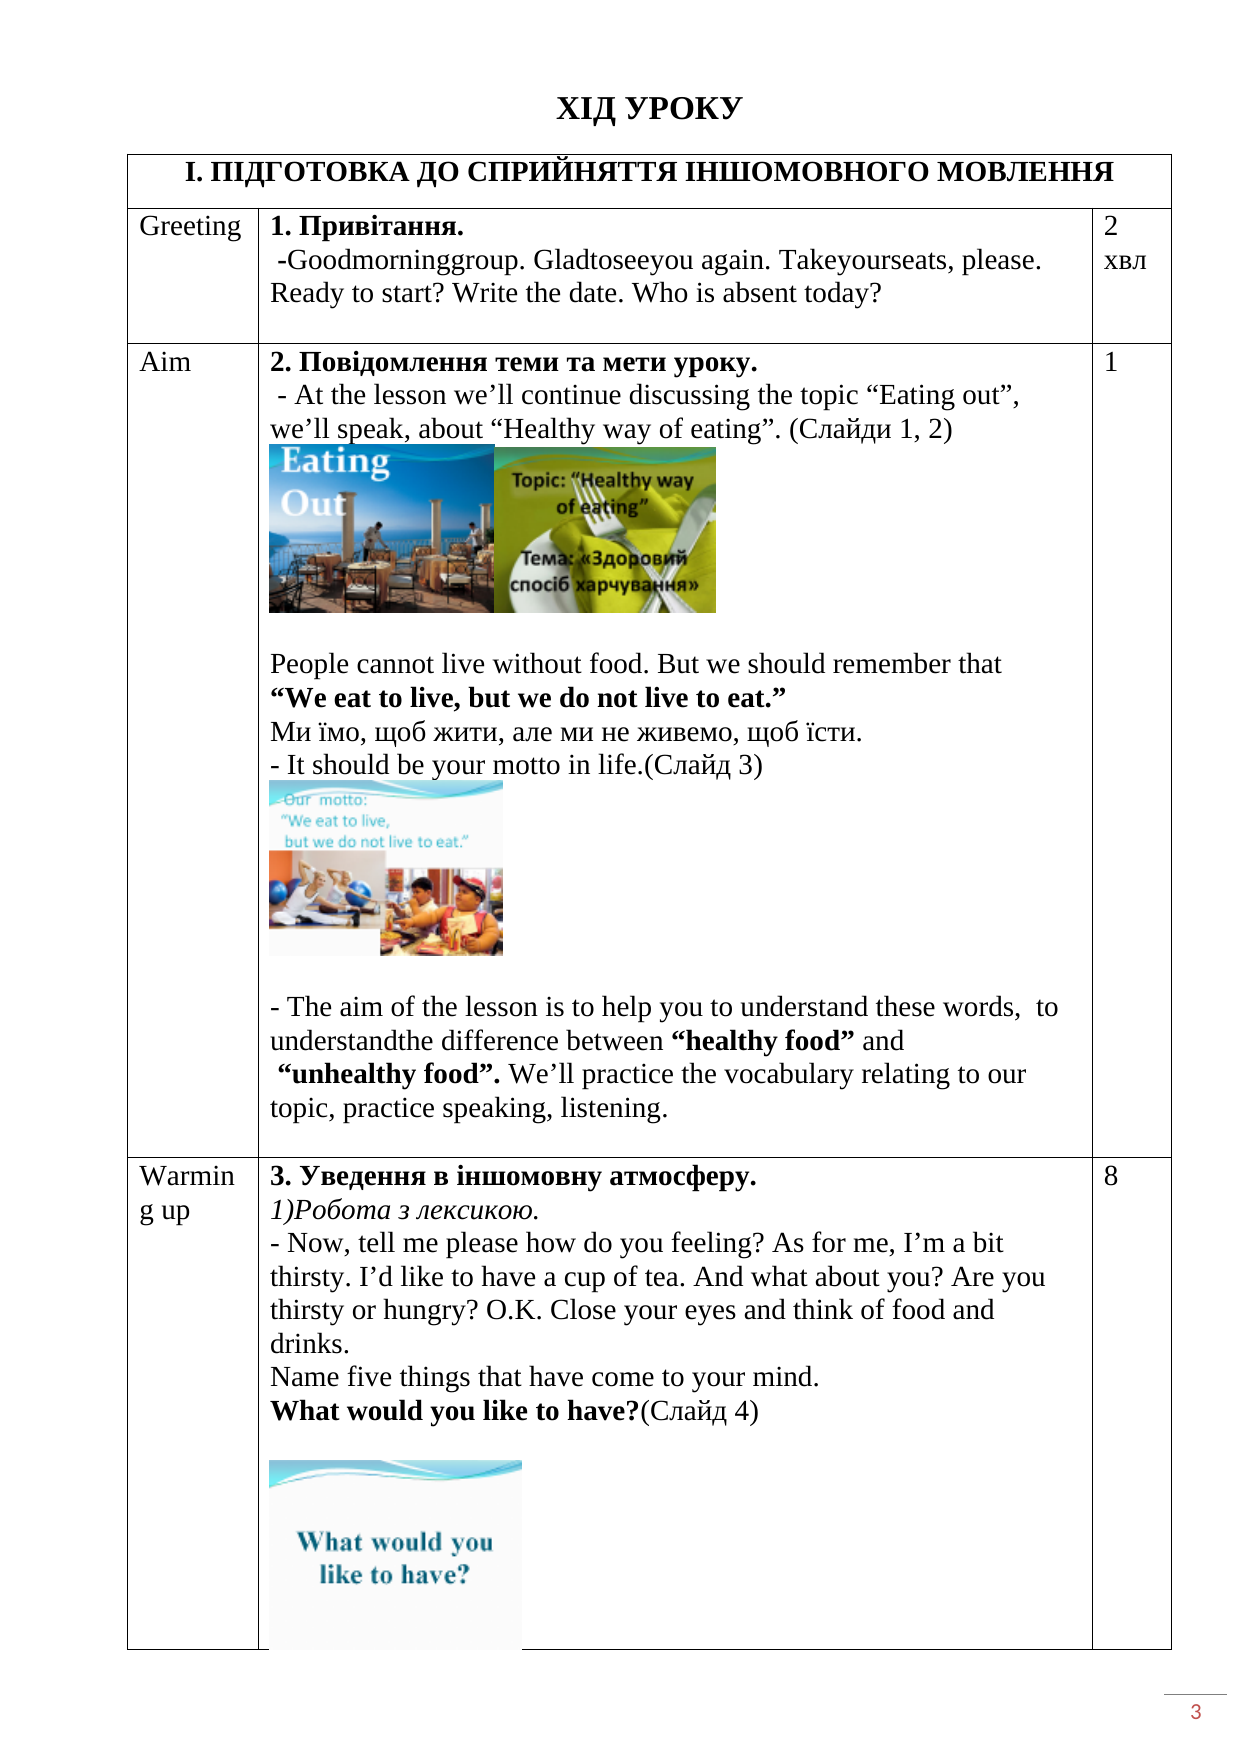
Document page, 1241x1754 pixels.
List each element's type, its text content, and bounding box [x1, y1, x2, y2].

picture [269, 1460, 522, 1650]
picture [269, 444, 716, 613]
table_header І. ПІДГОТОВКА ДО СПРИЙНЯТТЯ ІНШОМОВНОГО МОВЛЕННЯ [128, 155, 1171, 207]
table_cell 2. Повідомлення теми та мети уроку. - At the lesson we’ll continue discussing the topic “Eating out”, we’ll speak, about “Healthy way of eating”. (Слайди 1, 2) People cannot live without food. But we should remember that “We eat to live, but we do not live to eat.” Ми їмо, щоб жити, але ми не живемо, щоб їсти. - It should be your motto in life.(Слайд 3) - The aim of the lesson is to help you to understand these words, to understandthe difference between “healthy food” and “unhealthy food”. We’ll practice the vocabulary relating to our topic, practice speaking, listening. [259, 344, 1092, 1157]
table_cell 1 [1093, 344, 1171, 1157]
table_cell 8 [1093, 1158, 1171, 1649]
table_cell 1. Привітання. -Goodmorninggroup. Gladtoseeyou again. Takeyourseats, please. Ready to start? Write the date. Who is absent today? [259, 209, 1092, 343]
table_cell 2хвл [1093, 209, 1171, 343]
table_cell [259, 1158, 1092, 1649]
table_cell Greeting [128, 209, 258, 343]
table_cell Aim [128, 344, 258, 1157]
table_cell Warming up [128, 1158, 258, 1649]
picture [269, 780, 503, 956]
text ХІД УРОКУ [148, 89, 1152, 127]
